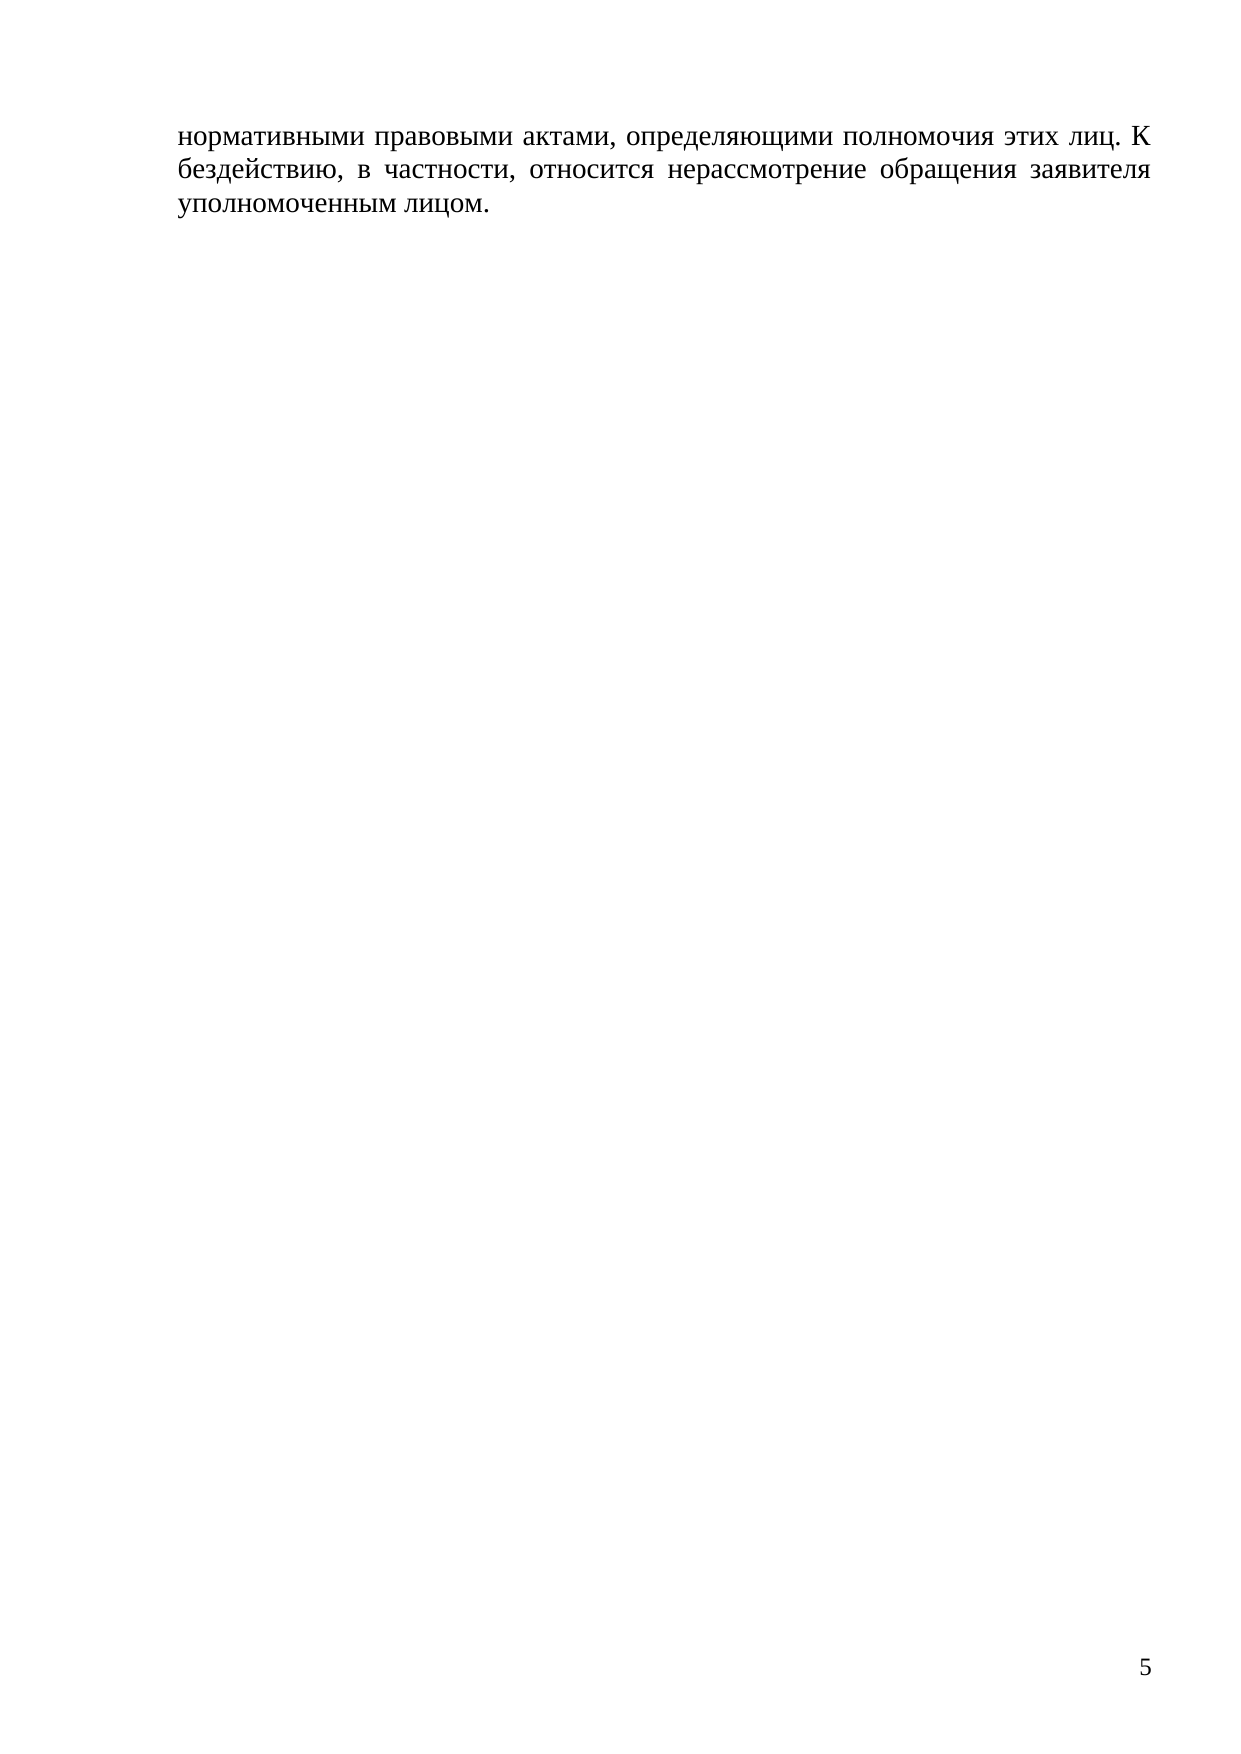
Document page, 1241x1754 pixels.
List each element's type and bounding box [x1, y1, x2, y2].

text [177, 118, 1152, 219]
